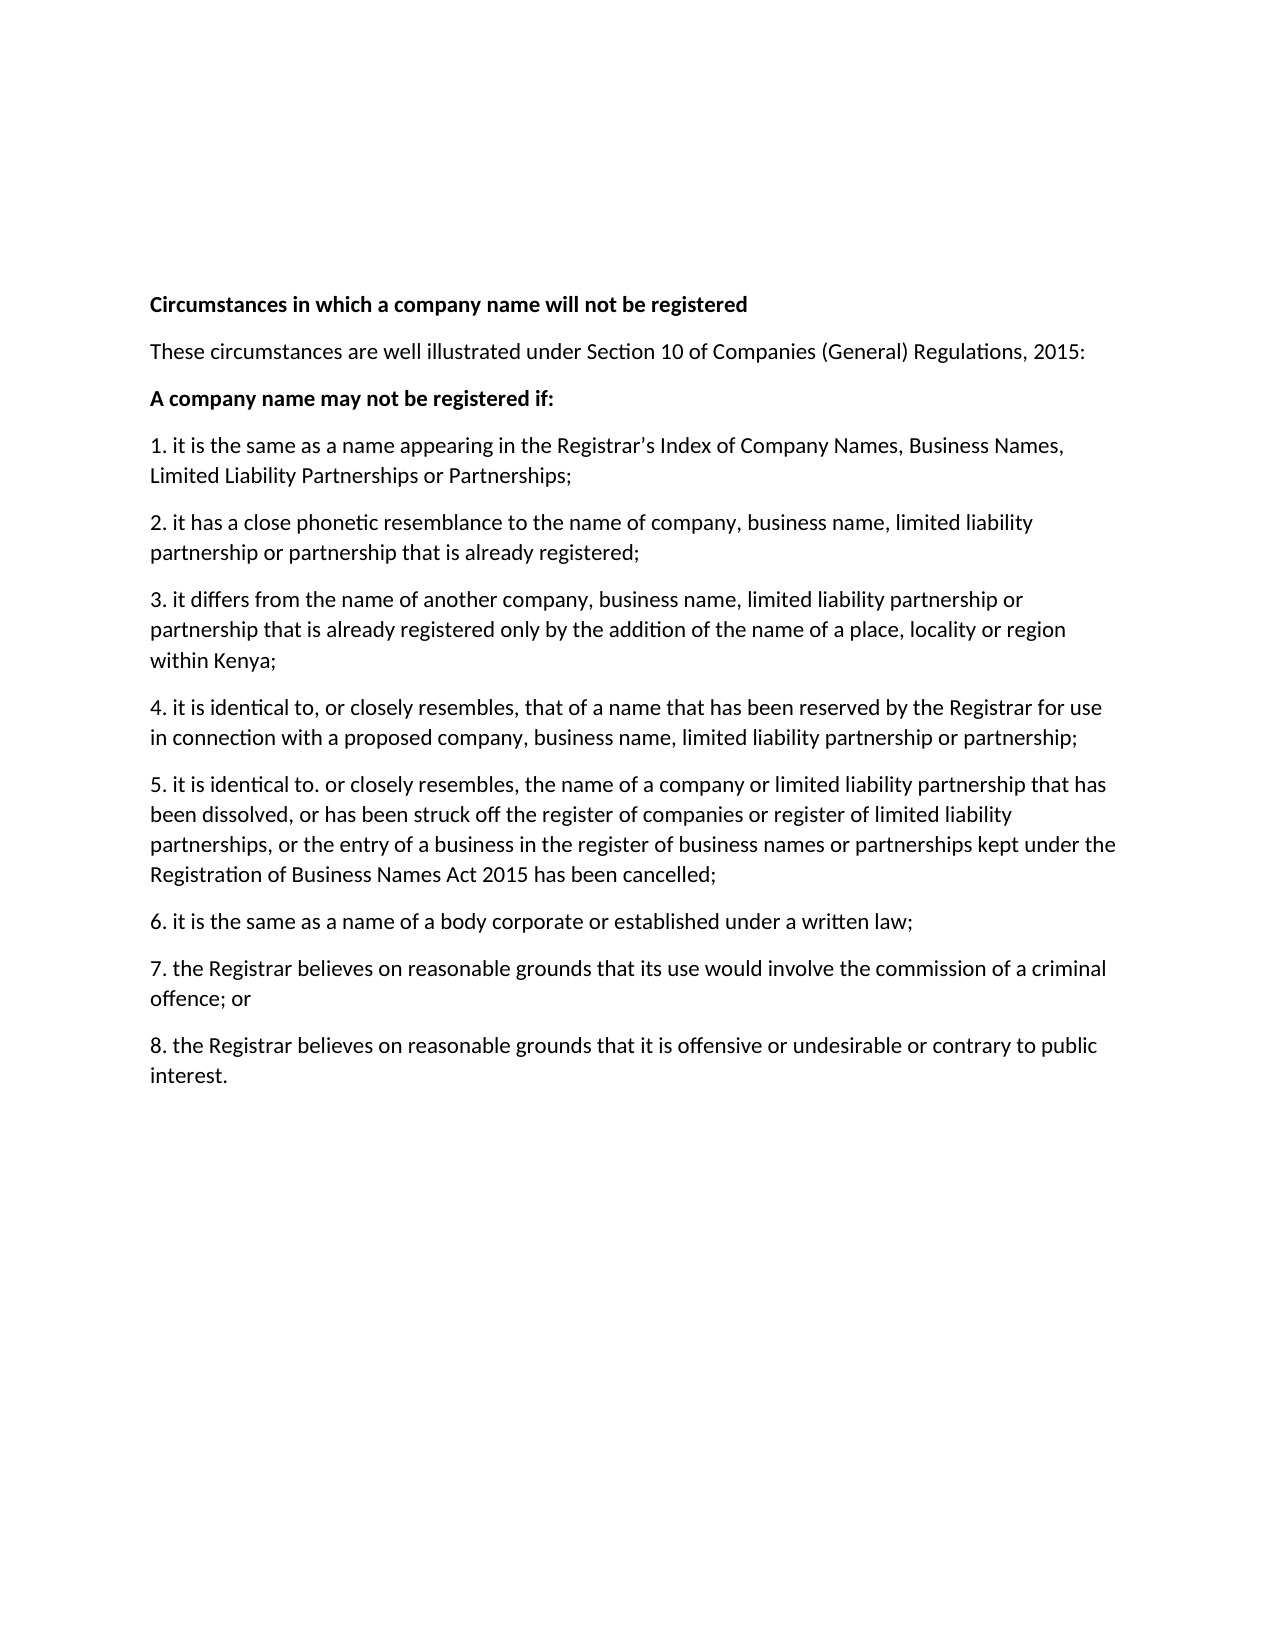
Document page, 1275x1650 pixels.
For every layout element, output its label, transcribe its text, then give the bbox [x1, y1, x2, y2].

text 2. it has a close phonetic resemblance to the name of company, business name, limited liability partnership or partnership that is already registered; [150, 508, 1125, 567]
text 6. it is the same as a name of a body corporate or established under a written law; [150, 907, 1125, 935]
text A company name may not be registered if: [150, 384, 1125, 412]
text 5. it is identical to. or closely resembles, the name of a company or limited liability partnership that has been dissolved, or has been struck off the register of companies or register of limited liability partnerships, or the entry of a business in the register of business names or partnerships kept under the Registration of Business Names Act 2015 has been cancelled; [150, 770, 1125, 888]
text 3. it differs from the name of another company, business name, limited liability partnership or partnership that is already registered only by the addition of the name of a place, locality or region within Kenya; [150, 585, 1125, 674]
text 1. it is the same as a name appearing in the Registrar’s Index of Company Names, Business Names, Limited Liability Partnerships or Partnerships; [150, 431, 1125, 489]
text 4. it is identical to, or closely resembles, that of a name that has been reserved by the Registrar for use in connection with a proposed company, business name, limited liability partnership or partnership; [150, 693, 1125, 751]
text Circumstances in which a company name will not be registered [150, 291, 1125, 319]
text These circumstances are well illustrated under Section 10 of Companies (General) Regulations, 2015: [150, 337, 1125, 366]
text 7. the Registrar believes on reasonable grounds that its use would involve the commission of a criminal offence; or [150, 954, 1125, 1012]
text 8. the Registrar believes on reasonable grounds that it is offensive or undesirable or contrary to public interest. [150, 1031, 1125, 1089]
